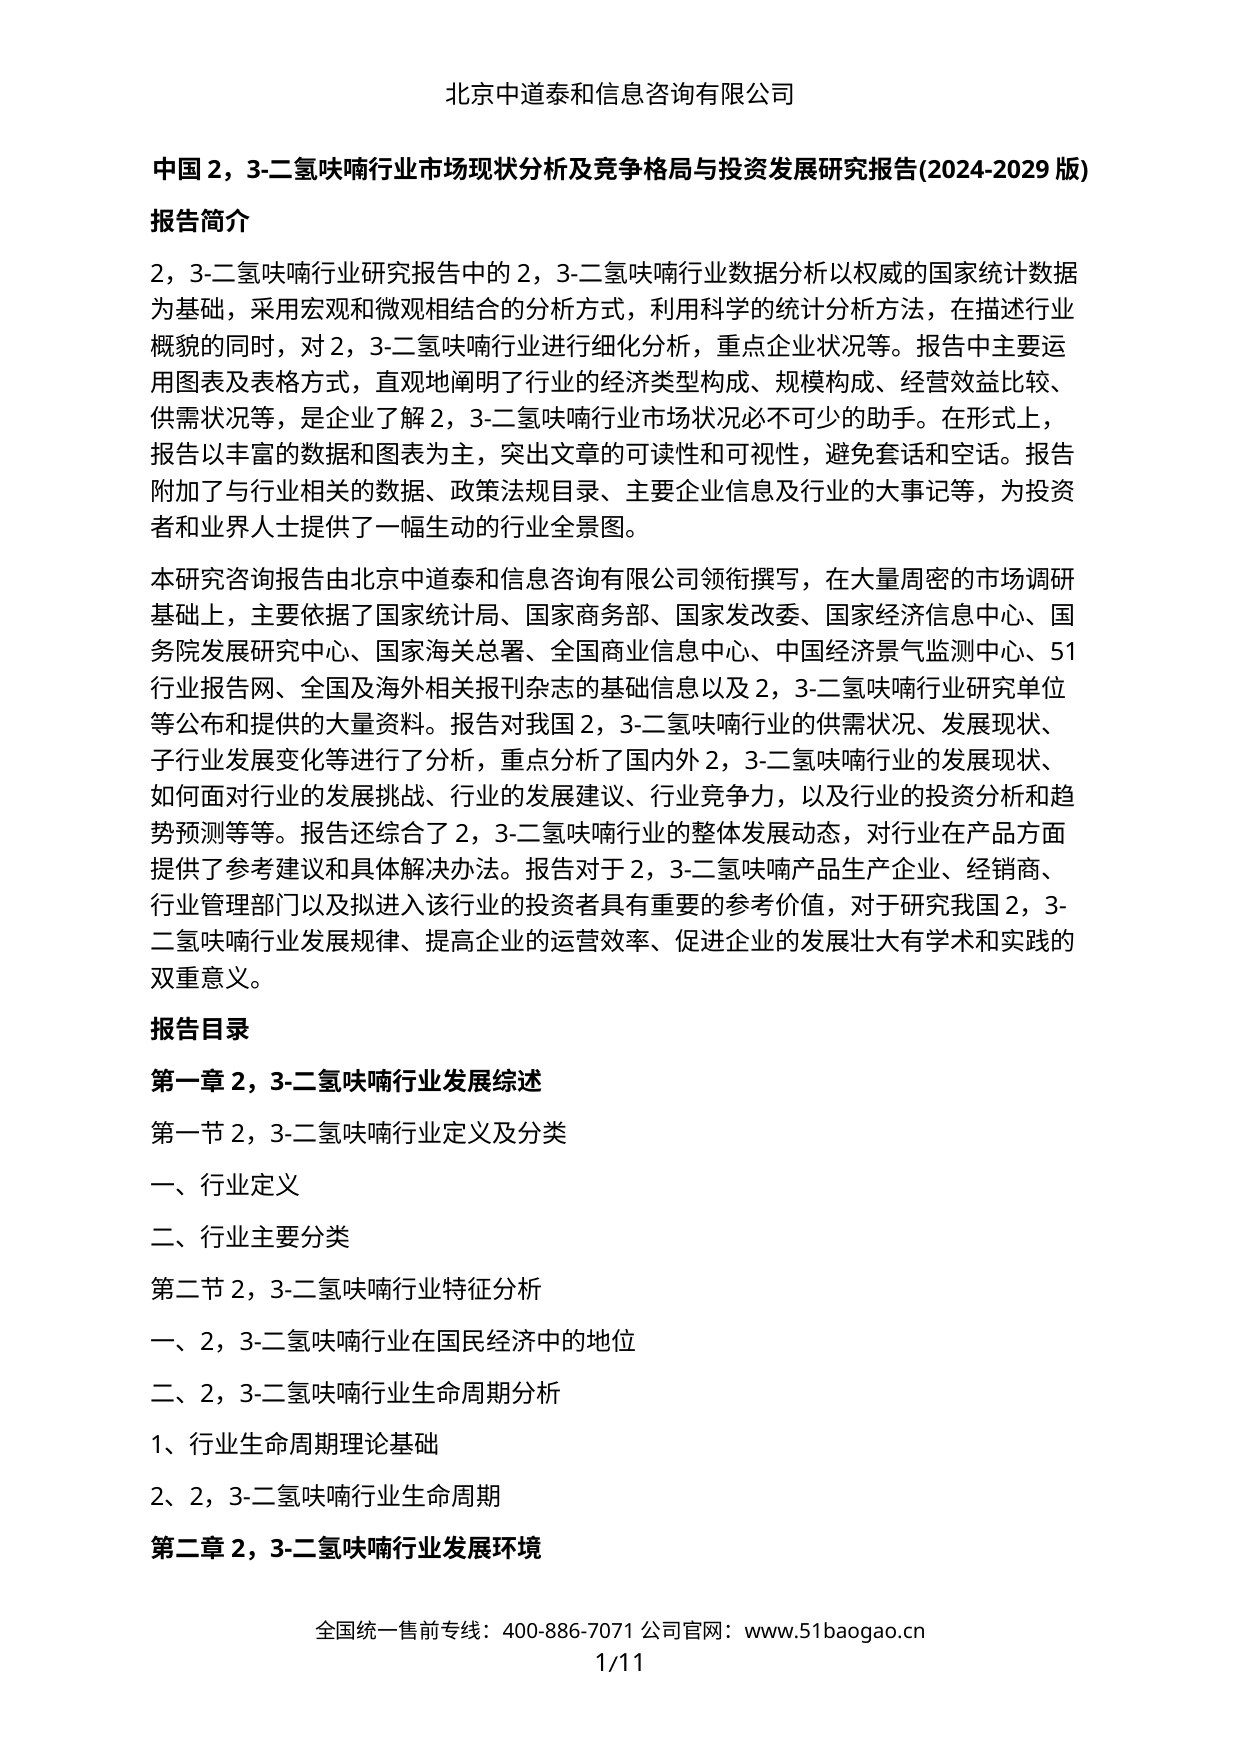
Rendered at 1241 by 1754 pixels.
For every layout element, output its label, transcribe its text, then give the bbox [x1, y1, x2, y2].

text 一、2，3-二氢呋喃行业在国民经济中的地位 [150, 1321, 1090, 1357]
text 第二章 2，3-二氢呋喃行业发展环境 [150, 1529, 1090, 1565]
text 本研究咨询报告由北京中道泰和信息咨询有限公司领衔撰写，在大量周密的市场调研基础上，主要依据了国家统计局、国家商务部、国家发改委、国家经济信息中心、国务院发展研究中心、国家海关总署、全国商业信息中心、中国经济景气监测中心、51行业报告网、全国及海外相关报刊杂志的基础信息以及2，3-二氢呋喃行业研究单位等公布和提供的大量资料。报告对我国2，3-二氢呋喃行业的供需状况、发展现状、子行业发展变化等进行了分析，重点分析了国内外2，3-二氢呋喃行业的发展现状、如何面对行业的发展挑战、行业的发展建议、行业竞争力，以及行业的投资分析和趋势预测等等。报告还综合了2，3-二氢呋喃行业的整体发展动态，对行业在产品方面提供了参考建议和具体解决办法。报告对于2，3-二氢呋喃产品生产企业、经销商、行业管理部门以及拟进入该行业的投资者具有重要的参考价值，对于研究我国2，3-二氢呋喃行业发展规律、提高企业的运营效率、促进企业的发展壮大有学术和实践的双重意义。 [150, 559, 1090, 994]
text 二、行业主要分类 [150, 1217, 1090, 1254]
text 1、行业生命周期理论基础 [150, 1425, 1090, 1461]
text 2、2，3-二氢呋喃行业生命周期 [150, 1477, 1090, 1513]
text 中国2，3-二氢呋喃行业市场现状分析及竞争格局与投资发展研究报告(2024-2029版) [150, 150, 1090, 186]
text 第二节 2，3-二氢呋喃行业特征分析 [150, 1269, 1090, 1306]
text 报告目录 [150, 1010, 1090, 1046]
text 2，3-二氢呋喃行业研究报告中的2，3-二氢呋喃行业数据分析以权威的国家统计数据为基础，采用宏观和微观相结合的分析方式，利用科学的统计分析方法，在描述行业概貌的同时，对2，3-二氢呋喃行业进行细化分析，重点企业状况等。报告中主要运用图表及表格方式，直观地阐明了行业的经济类型构成、规模构成、经营效益比较、供需状况等，是企业了解2，3-二氢呋喃行业市场状况必不可少的助手。在形式上，报告以丰富的数据和图表为主，突出文章的可读性和可视性，避免套话和空话。报告附加了与行业相关的数据、政策法规目录、主要企业信息及行业的大事记等，为投资者和业界人士提供了一幅生动的行业全景图。 [150, 254, 1090, 544]
text 报告简介 [150, 202, 1090, 238]
text 第一节 2，3-二氢呋喃行业定义及分类 [150, 1114, 1090, 1150]
text 二、2，3-二氢呋喃行业生命周期分析 [150, 1373, 1090, 1409]
text 一、行业定义 [150, 1166, 1090, 1202]
text 第一章 2，3-二氢呋喃行业发展综述 [150, 1062, 1090, 1098]
